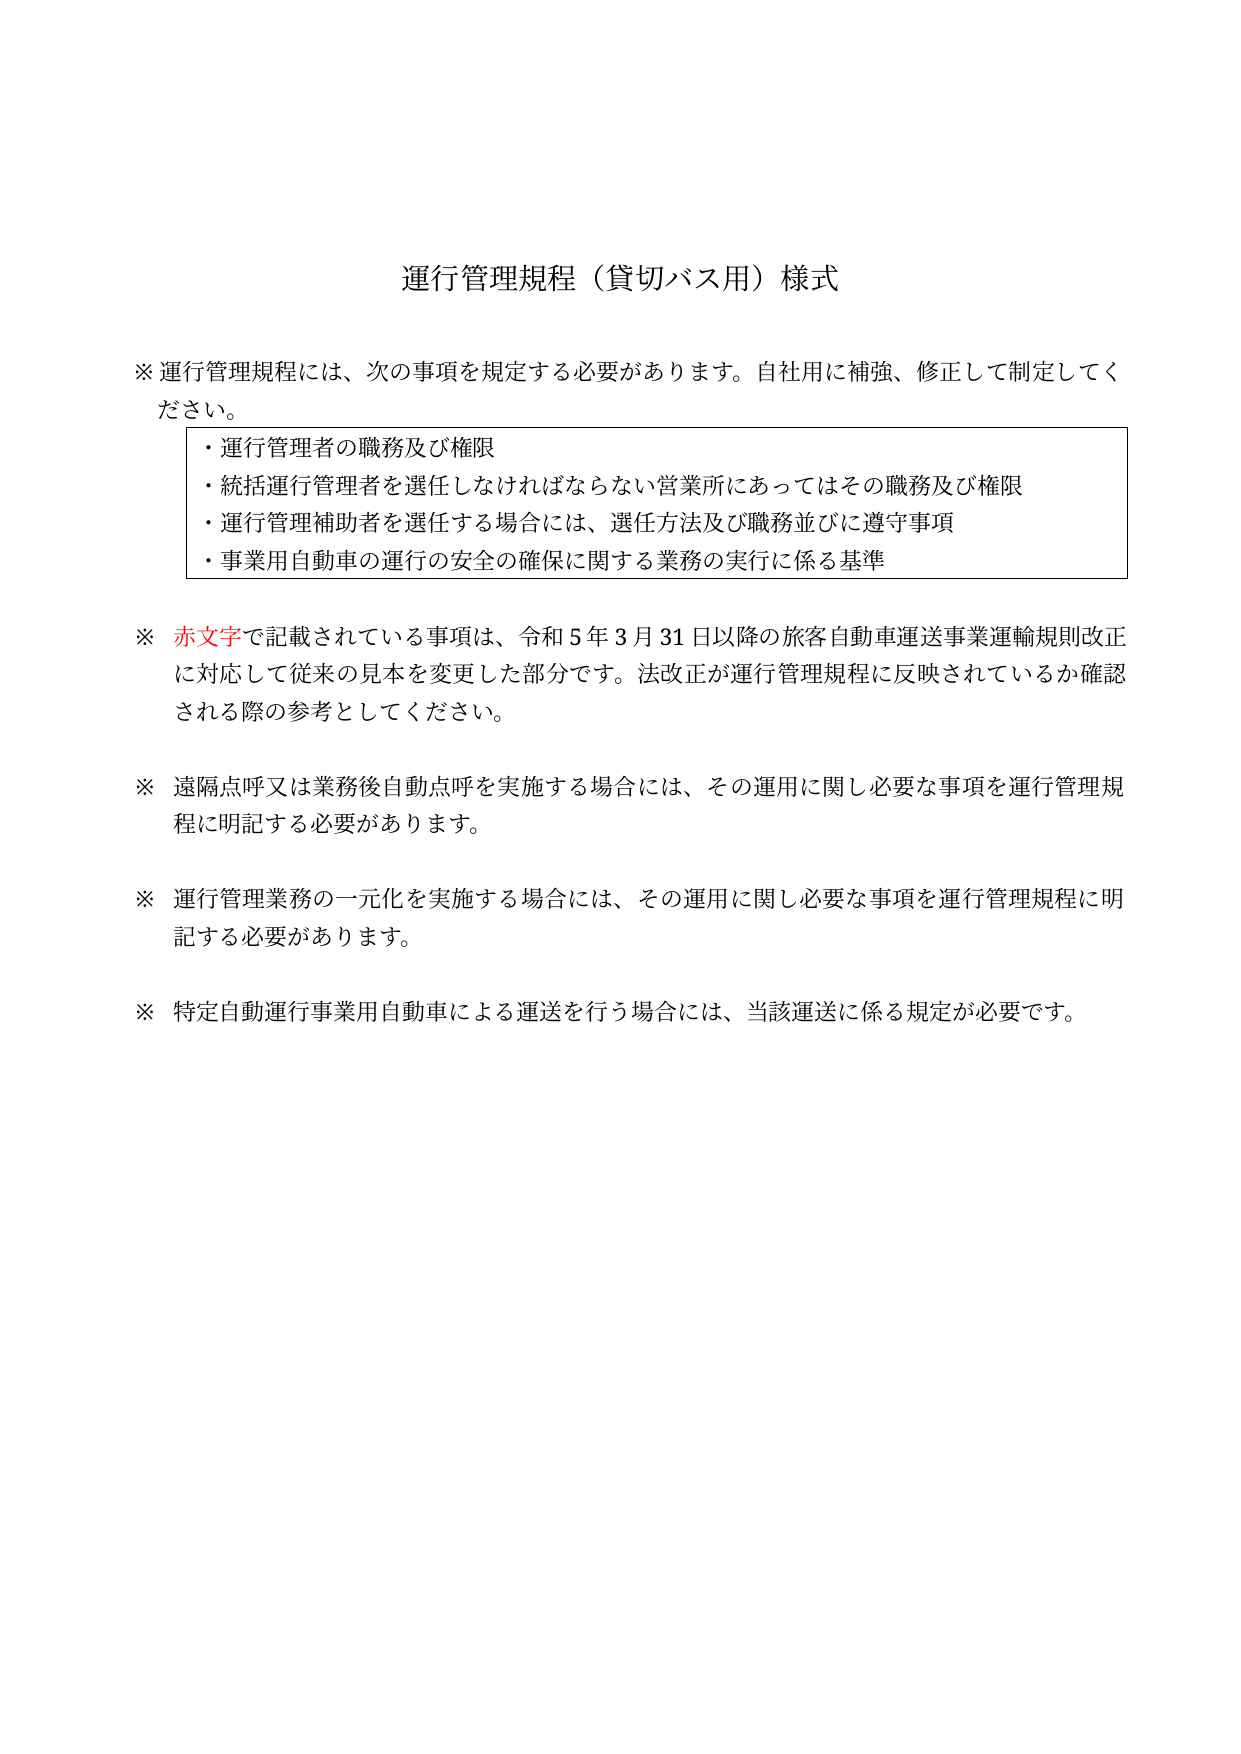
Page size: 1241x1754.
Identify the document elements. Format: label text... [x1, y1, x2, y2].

list 赤文字で記載されている事項は、令和5年3月31日以降の旅客自動車運送事業運輸規則改正に対応して従来の見本を変更した部分です。法改正が運行管理規程に反映されているか確認される際の参考としてください。 [135, 617, 1128, 729]
list 運行管理業務の一元化を実施する場合には、その運用に関し必要な事項を運行管理規程に明記する必要があります。 [135, 879, 1128, 954]
table_header ・運行管理者の職務及び権限 ・統括運行管理者を選任しなければならない営業所にあってはその職務及び権限 ・運行管理補助者を選任する場合には、選任方法及び職務並びに遵守事項 ・事業用自動車の運行の安全の確保に関する業務の実行に係る基準 [187, 428, 1127, 578]
text 運行管理規程（貸切バス用）様式 [112, 239, 1128, 314]
list 特定自動運行事業用自動車による運送を行う場合には、当該運送に係る規定が必要です。 [135, 992, 1128, 1029]
list 遠隔点呼又は業務後自動点呼を実施する場合には、その運用に関し必要な事項を運行管理規程に明記する必要があります。 [135, 767, 1128, 842]
text ※ 運行管理規程には、次の事項を規定する必要があります。自社用に補強、修正して制定してください。 [134, 352, 1128, 427]
